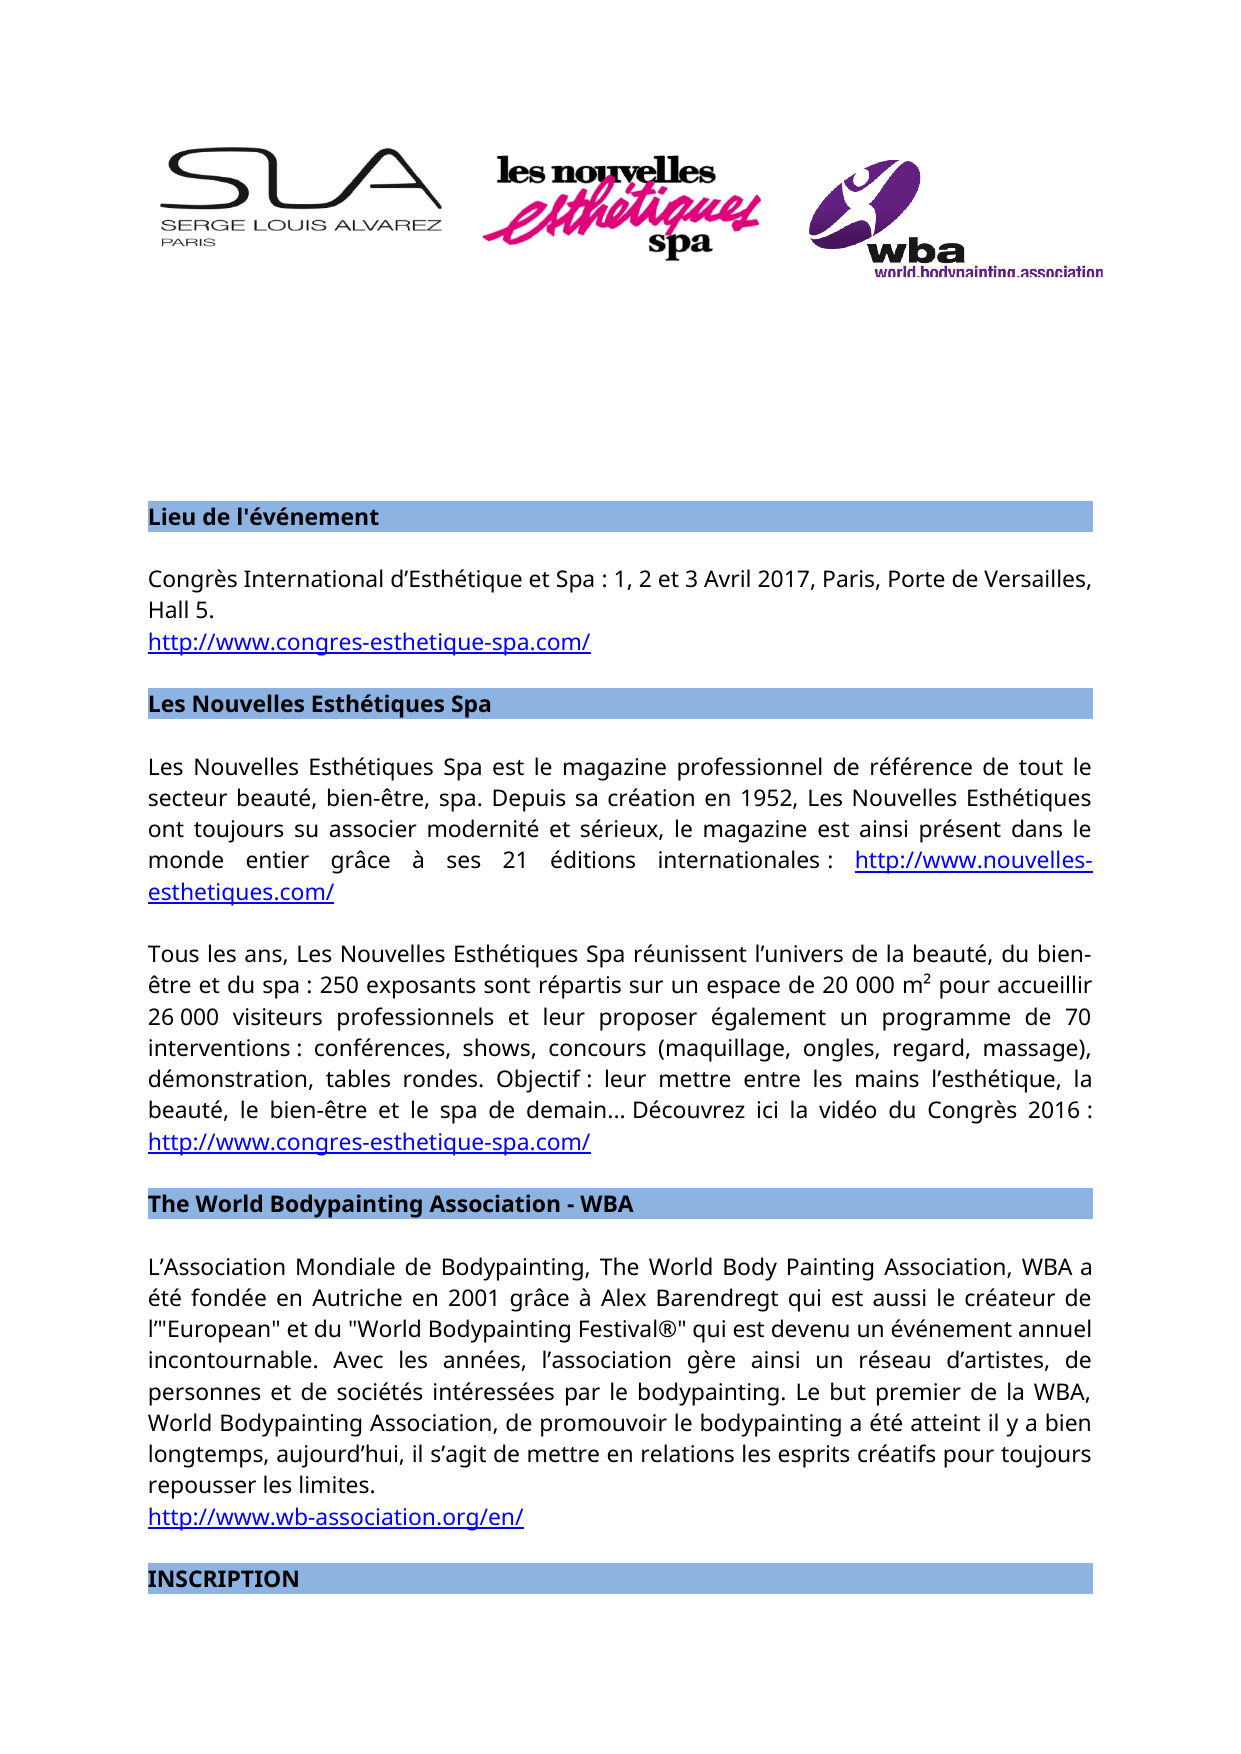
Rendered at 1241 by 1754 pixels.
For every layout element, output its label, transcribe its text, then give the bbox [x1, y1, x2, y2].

text Les Nouvelles Esthétiques Spa est le magazine professionnel de référence de tout le secteur beauté, bien-être, spa. Depuis sa création en 1952, Les Nouvelles Esthétiques ont toujours su associer modernité et sérieux, le magazine est ainsi présent dans le monde entier grâce à ses 21 éditions internationales : http://www.nouvelles-esthetiques.com/ [148, 751, 1093, 907]
text Congrès International d’Esthétique et Spa : 1, 2 et 3 Avril 2017, Paris, Porte de Versailles, Hall 5. [148, 563, 1093, 626]
text L’Association Mondiale de Bodypainting, The World Body Painting Association, WBA a été fondée en Autriche en 2001 grâce à Alex Barendregt qui est aussi le créateur de l’"European" et du "World Bodypainting Festival®" qui est devenu un événement annuel incontournable. Avec les années, l’association gère ainsi un réseau d’artistes, de personnes et de sociétés intéressées par le bodypainting. Le but premier de la WBA, World Bodypainting Association, de promouvoir le bodypainting a été atteint il y a bien longtemps, aujourd’hui, il s’agit de mettre en relations les esprits créatifs pour toujours repousser les limites. [148, 1251, 1093, 1501]
text http://www.wb-association.org/en/ [148, 1501, 1093, 1532]
text http://www.congres-esthetique-spa.com/ [148, 626, 1093, 657]
picture [160, 147, 442, 250]
picture [474, 147, 774, 285]
text INSCRIPTION [148, 1563, 1093, 1594]
picture [807, 160, 1103, 278]
table_header [455, 148, 782, 375]
table_header [782, 148, 1104, 375]
text Lieu de l'événement [148, 501, 1093, 532]
text Tous les ans, Les Nouvelles Esthétiques Spa réunissent l’univers de la beauté, du bien-être et du spa : 250 exposants sont répartis sur un espace de 20 000 m² pour accueillir 26 000 visiteurs professionnels et leur proposer également un programme de 70 interventions : conférences, shows, concours (maquillage, ongles, regard, massage), démonstration, tables rondes. Objectif : leur mettre entre les mains l’esthétique, la beauté, le bien-être et le spa de demain... Découvrez ici la vidéo du Congrès 2016 : http://www.congres-esthetique-spa.com/ [148, 938, 1093, 1157]
table_header [148, 148, 455, 375]
text Les Nouvelles Esthétiques Spa [148, 688, 1093, 719]
text The World Bodypainting Association - WBA [148, 1188, 1093, 1219]
